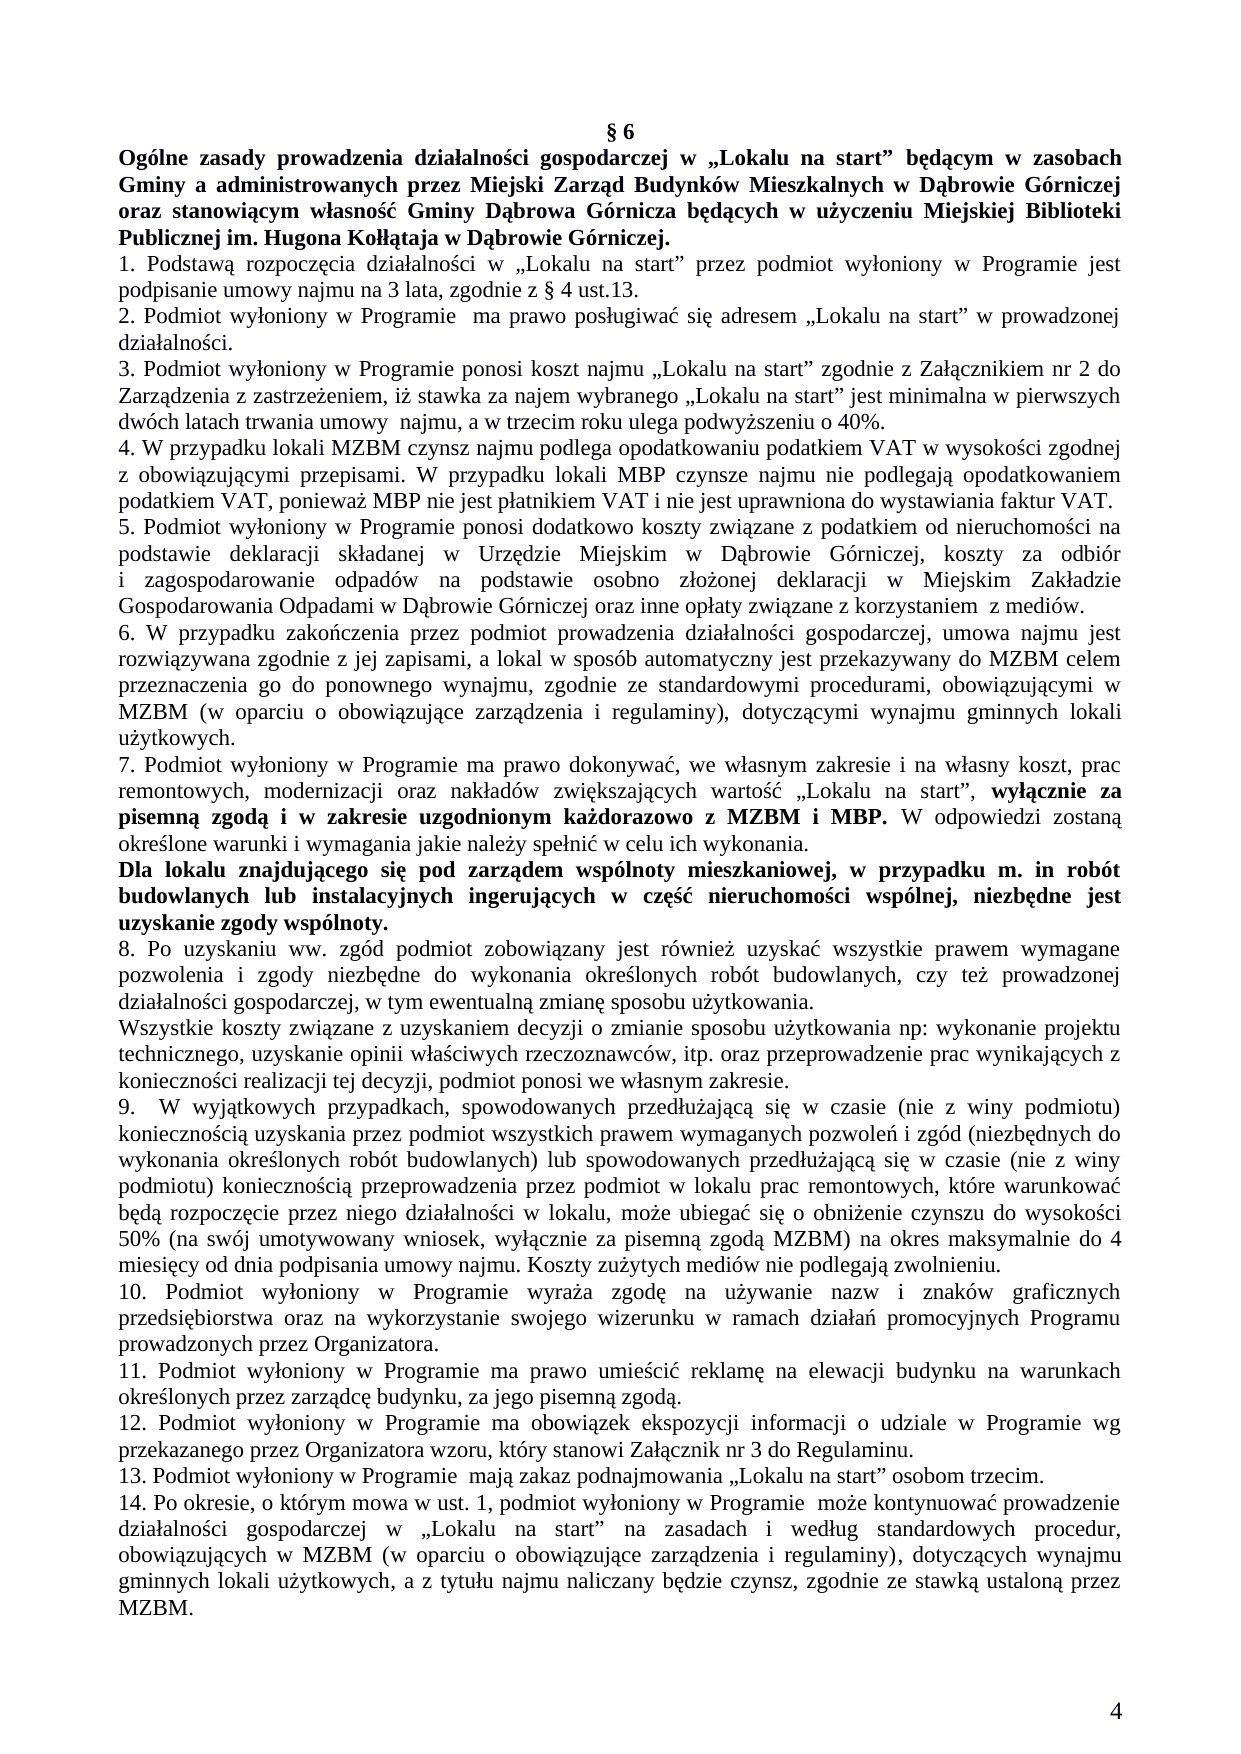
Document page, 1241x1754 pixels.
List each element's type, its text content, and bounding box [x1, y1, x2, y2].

text Wszystkie koszty związane z uzyskaniem decyzji o zmianie sposobu użytkowania np: wykonanie projektu technicznego, uzyskanie opinii właściwych rzeczoznawców, itp. oraz przeprowadzenie prac wynikających z konieczności realizacji tej decyzji, podmiot ponosi we własnym zakresie. [118, 1014, 1122, 1093]
text § 6 [118, 118, 1122, 144]
text 5. Podmiot wyłoniony w Programie ponosi dodatkowo koszty związane z podatkiem od nieruchomości na podstawie deklaracji składanej w Urzędzie Miejskim w Dąbrowie Górniczej, koszty za odbiór i zagospodarowanie odpadów na podstawie osobno złożonej deklaracji w Miejskim Zakładzie Gospodarowania Odpadami w Dąbrowie Górniczej oraz inne opłaty związane z korzystaniem z mediów. [118, 513, 1122, 619]
text Dla lokalu znajdującego się pod zarządem wspólnoty mieszkaniowej, w przypadku m. in robót budowlanych lub instalacyjnych ingerujących w część nieruchomości wspólnej, niezbędne jest uzyskanie zgody wspólnoty. [118, 856, 1122, 935]
text 11. Podmiot wyłoniony w Programie ma prawo umieścić reklamę na elewacji budynku na warunkach określonych przez zarządcę budynku, za jego pisemną zgodą. [118, 1357, 1122, 1409]
text 3. Podmiot wyłoniony w Programie ponosi koszt najmu „Lokalu na start” zgodnie z Załącznikiem nr 2 do Zarządzenia z zastrzeżeniem, iż stawka za najem wybranego „Lokalu na start” jest minimalna w pierwszych dwóch latach trwania umowy najmu, a w trzecim roku ulega podwyższeniu o 40%. [118, 355, 1122, 434]
text 10. Podmiot wyłoniony w Programie wyraża zgodę na używanie nazw i znaków graficznych przedsiębiorstwa oraz na wykorzystanie swojego wizerunku w ramach działań promocyjnych Programu prowadzonych przez Organizatora. [118, 1278, 1122, 1357]
text 12. Podmiot wyłoniony w Programie ma obowiązek ekspozycji informacji o udziale w Programie wg przekazanego przez Organizatora wzoru, który stanowi Załącznik nr 3 do Regulaminu. [118, 1409, 1122, 1462]
text 2. Podmiot wyłoniony w Programie ma prawo posługiwać się adresem „Lokalu na start” w prowadzonej działalności. [118, 303, 1122, 355]
text 7. Podmiot wyłoniony w Programie ma prawo dokonywać, we własnym zakresie i na własny koszt, prac remontowych, modernizacji oraz nakładów zwiększających wartość „Lokalu na start”, wyłącznie za pisemną zgodą i w zakresie uzgodnionym każdorazowo z MZBM i MBP. W odpowiedzi zostaną określone warunki i wymagania jakie należy spełnić w celu ich wykonania. [118, 751, 1122, 856]
text 4. W przypadku lokali MZBM czynsz najmu podlega opodatkowaniu podatkiem VAT w wysokości zgodnej z obowiązującymi przepisami. W przypadku lokali MBP czynsze najmu nie podlegają opodatkowaniem podatkiem VAT, ponieważ MBP nie jest płatnikiem VAT i nie jest uprawniona do wystawiania faktur VAT. [118, 434, 1122, 513]
text 1. Podstawą rozpoczęcia działalności w „Lokalu na start” przez podmiot wyłoniony w Programie jest podpisanie umowy najmu na 3 lata, zgodnie z § 4 ust.13. [118, 250, 1122, 303]
text Ogólne zasady prowadzenia działalności gospodarczej w „Lokalu na start” będącym w zasobach Gminy a administrowanych przez Miejski Zarząd Budynków Mieszkalnych w Dąbrowie Górniczej oraz stanowiącym własność Gminy Dąbrowa Górnicza będących w użyczeniu Miejskiej Biblioteki Publicznej im. Hugona Kołłątaja w Dąbrowie Górniczej. [118, 144, 1122, 250]
text 13. Podmiot wyłoniony w Programie mają zakaz podnajmowania „Lokalu na start” osobom trzecim. [118, 1462, 1122, 1488]
text 6. W przypadku zakończenia przez podmiot prowadzenia działalności gospodarczej, umowa najmu jest rozwiązywana zgodnie z jej zapisami, a lokal w sposób automatyczny jest przekazywany do MZBM celem przeznaczenia go do ponownego wynajmu, zgodnie ze standardowymi procedurami, obowiązującymi w MZBM (w oparciu o obowiązujące zarządzenia i regulaminy), dotyczącymi wynajmu gminnych lokali użytkowych. [118, 619, 1122, 751]
text 9. W wyjątkowych przypadkach, spowodowanych przedłużającą się w czasie (nie z winy podmiotu) koniecznością uzyskania przez podmiot wszystkich prawem wymaganych pozwoleń i zgód (niezbędnych do wykonania określonych robót budowlanych) lub spowodowanych przedłużającą się w czasie (nie z winy podmiotu) koniecznością przeprowadzenia przez podmiot w lokalu prac remontowych, które warunkować będą rozpoczęcie przez niego działalności w lokalu, może ubiegać się o obniżenie czynszu do wysokości 50% (na swój umotywowany wniosek, wyłącznie za pisemną zgodą MZBM) na okres maksymalnie do 4 miesięcy od dnia podpisania umowy najmu. Koszty zużytych mediów nie podlegają zwolnieniu. [118, 1093, 1122, 1278]
text 14. Po okresie, o którym mowa w ust. 1, podmiot wyłoniony w Programie może kontynuować prowadzenie działalności gospodarczej w „Lokalu na start” na zasadach i według standardowych procedur, obowiązujących w MZBM (w oparciu o obowiązujące zarządzenia i regulaminy), dotyczących wynajmu gminnych lokali użytkowych, a z tytułu najmu naliczany będzie czynsz, zgodnie ze stawką ustaloną przez MZBM. [118, 1488, 1122, 1620]
text 8. Po uzyskaniu ww. zgód podmiot zobowiązany jest również uzyskać wszystkie prawem wymagane pozwolenia i zgody niezbędne do wykonania określonych robót budowlanych, czy też prowadzonej działalności gospodarczej, w tym ewentualną zmianę sposobu użytkowania. [118, 935, 1122, 1014]
